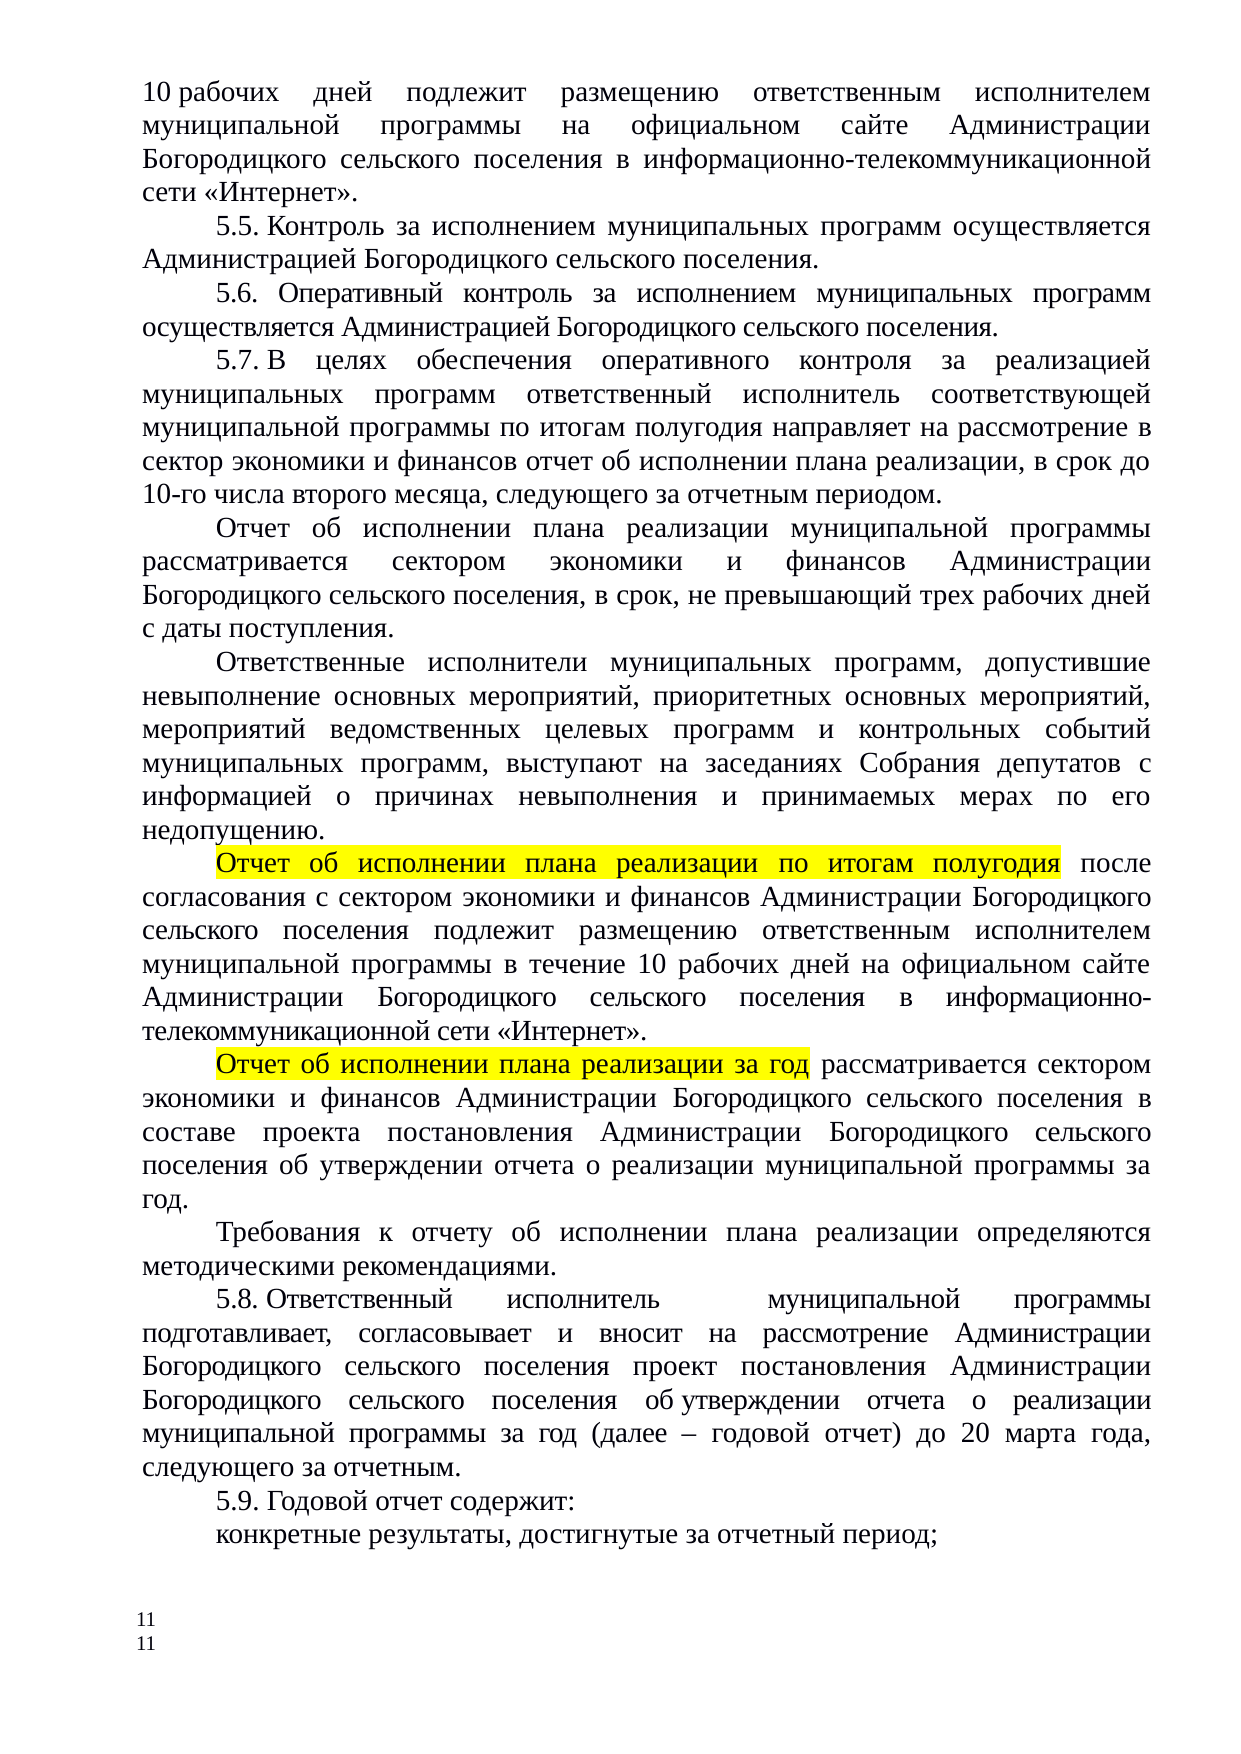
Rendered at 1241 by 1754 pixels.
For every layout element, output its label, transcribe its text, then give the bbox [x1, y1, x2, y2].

text 5.9. Годовой отчет содержит: [142, 1483, 1152, 1516]
text Отчет об исполнении плана реализации по итогам полугодия после согласования с сектором экономики и финансов Администрации Богородицкого сельского поселения подлежит размещению ответственным исполнителем муниципальной программы в течение 10 рабочих дней на официальном сайте Администрации Богородицкого сельского поселения в информационно-телекоммуникационной сети «Интернет». [142, 845, 1152, 1047]
text 5.6. Оперативный контроль за исполнением муниципальных программ осуществляется Администрацией Богородицкого сельского поселения. [142, 275, 1152, 342]
text 5.8. Ответственный исполнитель муниципальной программы подготавливает, согласовывает и вносит на рассмотрение Администрации Богородицкого сельского поселения проект постановления Администрации Богородицкого сельского поселения об утверждении отчета о реализации муниципальной программы за год (далее – годовой отчет) до 20 марта года, следующего за отчетным. [142, 1281, 1152, 1483]
text Отчет об исполнении плана реализации муниципальной программы рассматривается сектором экономики и финансов Администрации Богородицкого сельского поселения, в срок, не превышающий трех рабочих дней с даты поступления. [142, 510, 1152, 644]
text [142, 74, 1152, 208]
text конкретные результаты, достигнутые за отчетный период; [142, 1516, 1152, 1550]
text Требования к отчету об исполнении плана реализации определяются методическими рекомендациями. [142, 1214, 1152, 1281]
text 5.7. В целях обеспечения оперативного контроля за реализацией муниципальных программ ответственный исполнитель соответствующей муниципальной программы по итогам полугодия направляет на рассмотрение в сектор экономики и финансов отчет об исполнении плана реализации, в срок до 10-го числа второго месяца, следующего за отчетным периодом. [142, 342, 1152, 510]
text Отчет об исполнении плана реализации за год рассматривается сектором экономики и финансов Администрации Богородицкого сельского поселения в составе проекта постановления Администрации Богородицкого сельского поселения об утверждении отчета о реализации муниципальной программы за год. [142, 1047, 1152, 1214]
text 5.5. Контроль за исполнением муниципальных программ осуществляется Администрацией Богородицкого сельского поселения. [142, 208, 1152, 275]
text Ответственные исполнители муниципальных программ, допустившие невыполнение основных мероприятий, приоритетных основных мероприятий, мероприятий ведомственных целевых программ и контрольных событий муниципальных программ, выступают на заседаниях Собрания депутатов с информацией о причинах невыполнения и принимаемых мерах по его недопущению. [142, 644, 1152, 845]
